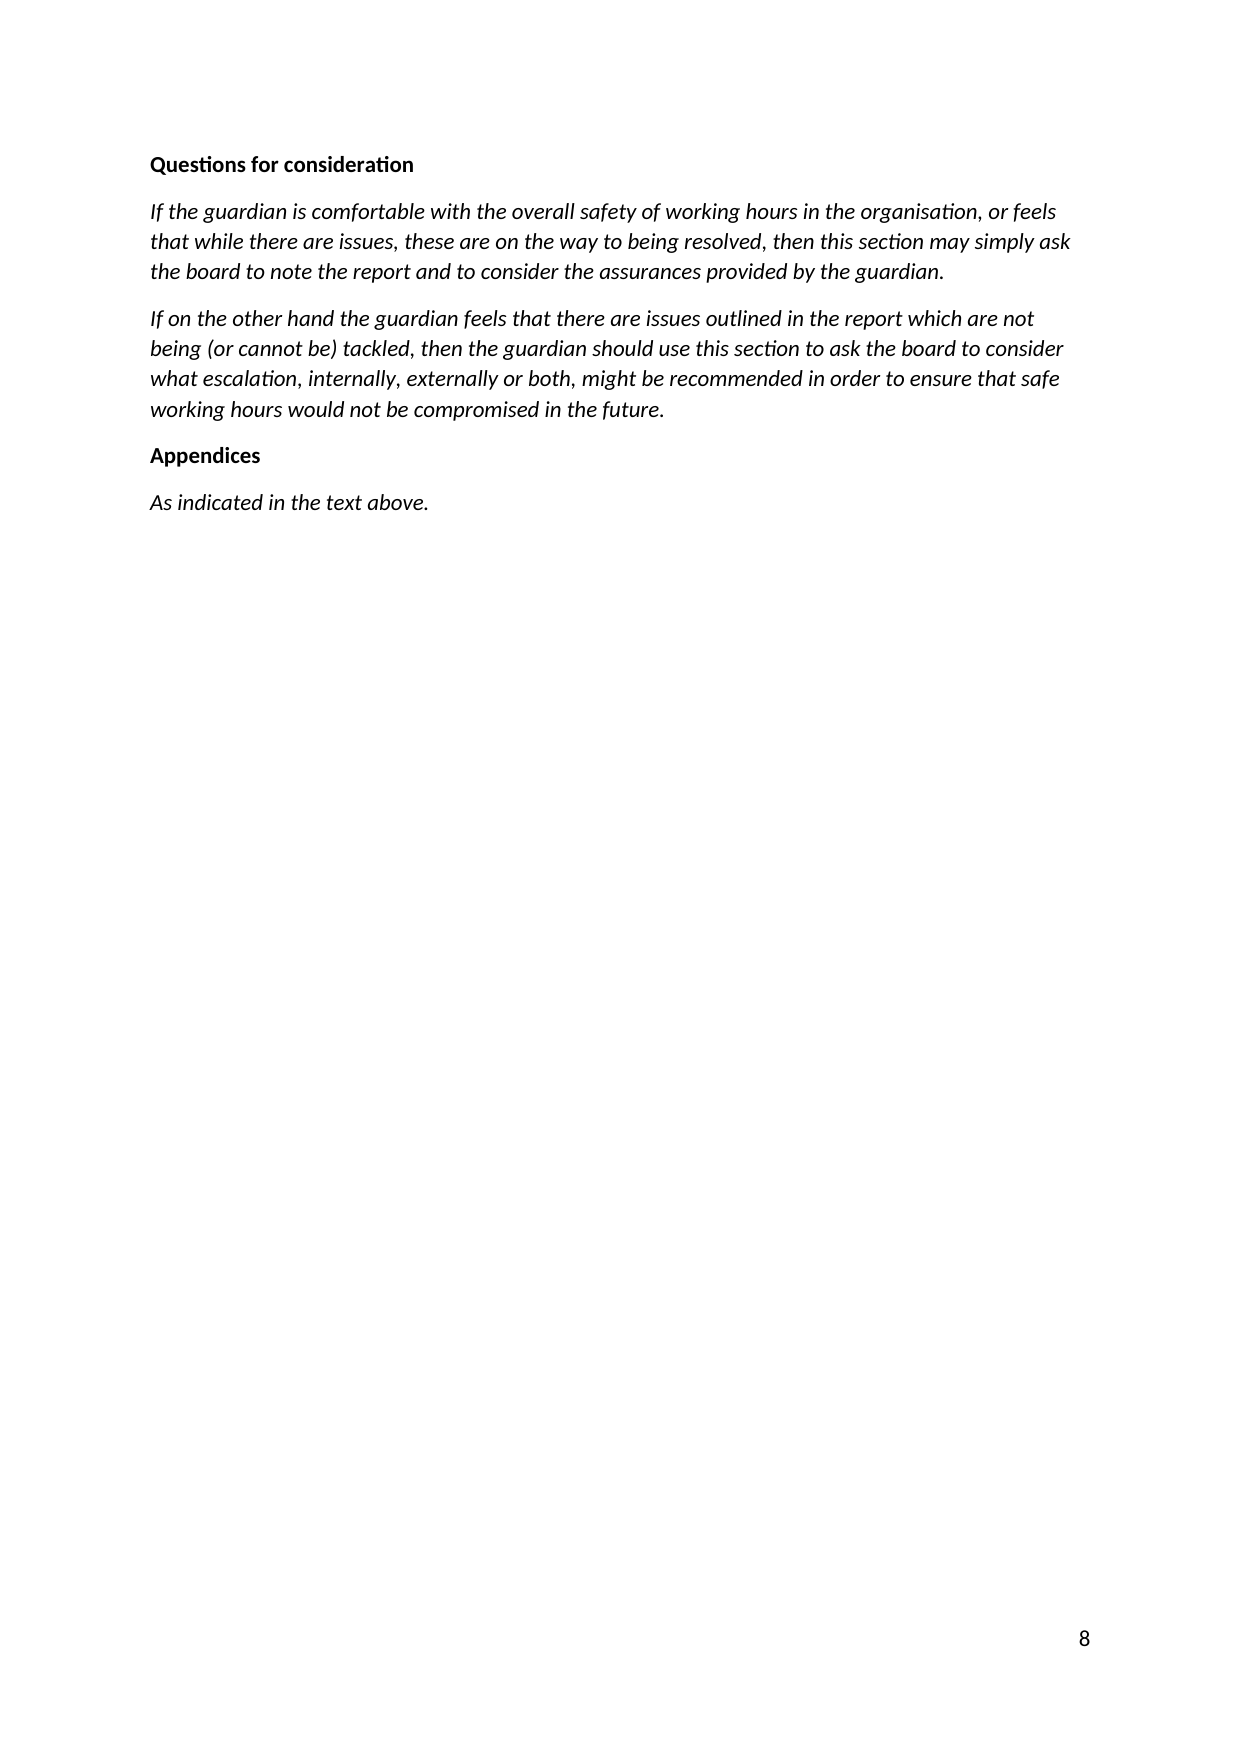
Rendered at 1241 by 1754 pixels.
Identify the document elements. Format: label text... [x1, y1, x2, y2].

text If on the other hand the guardian feels that there are issues outlined in the report which are not being (or cannot be) tackled, then the guardian should use this section to ask the board to consider what escalation, internally, externally or both, might be recommended in order to ensure that safe working hours would not be compromised in the future. [150, 304, 1090, 423]
text Appendices [150, 442, 1090, 470]
text As indicated in the text above. [150, 488, 1090, 517]
text Questions for consideration [150, 150, 1090, 178]
text If the guardian is comfortable with the overall safety of working hours in the organisation, or feels that while there are issues, these are on the way to being resolved, then this section may simply ask the board to note the report and to consider the assurances provided by the guardian. [150, 197, 1090, 285]
